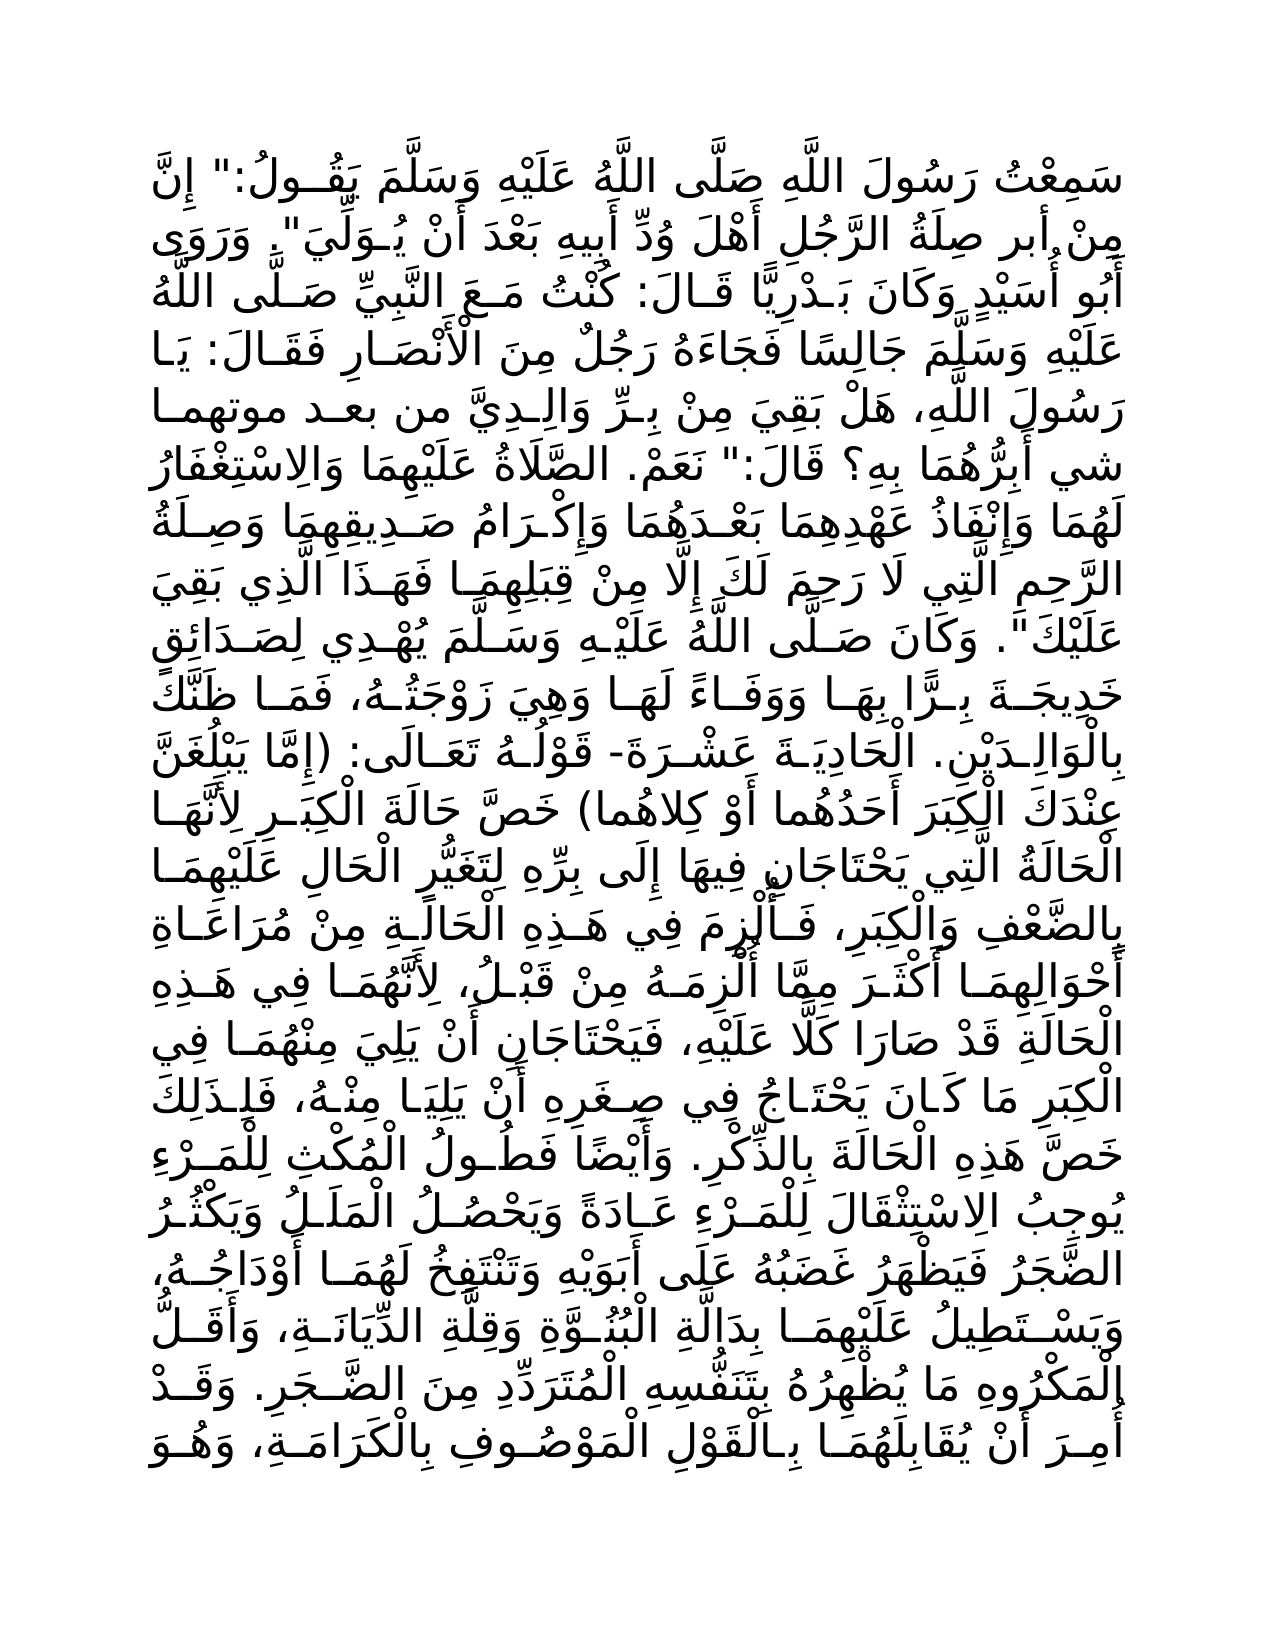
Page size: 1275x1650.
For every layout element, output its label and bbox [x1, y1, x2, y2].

text [150, 150, 1125, 1468]
